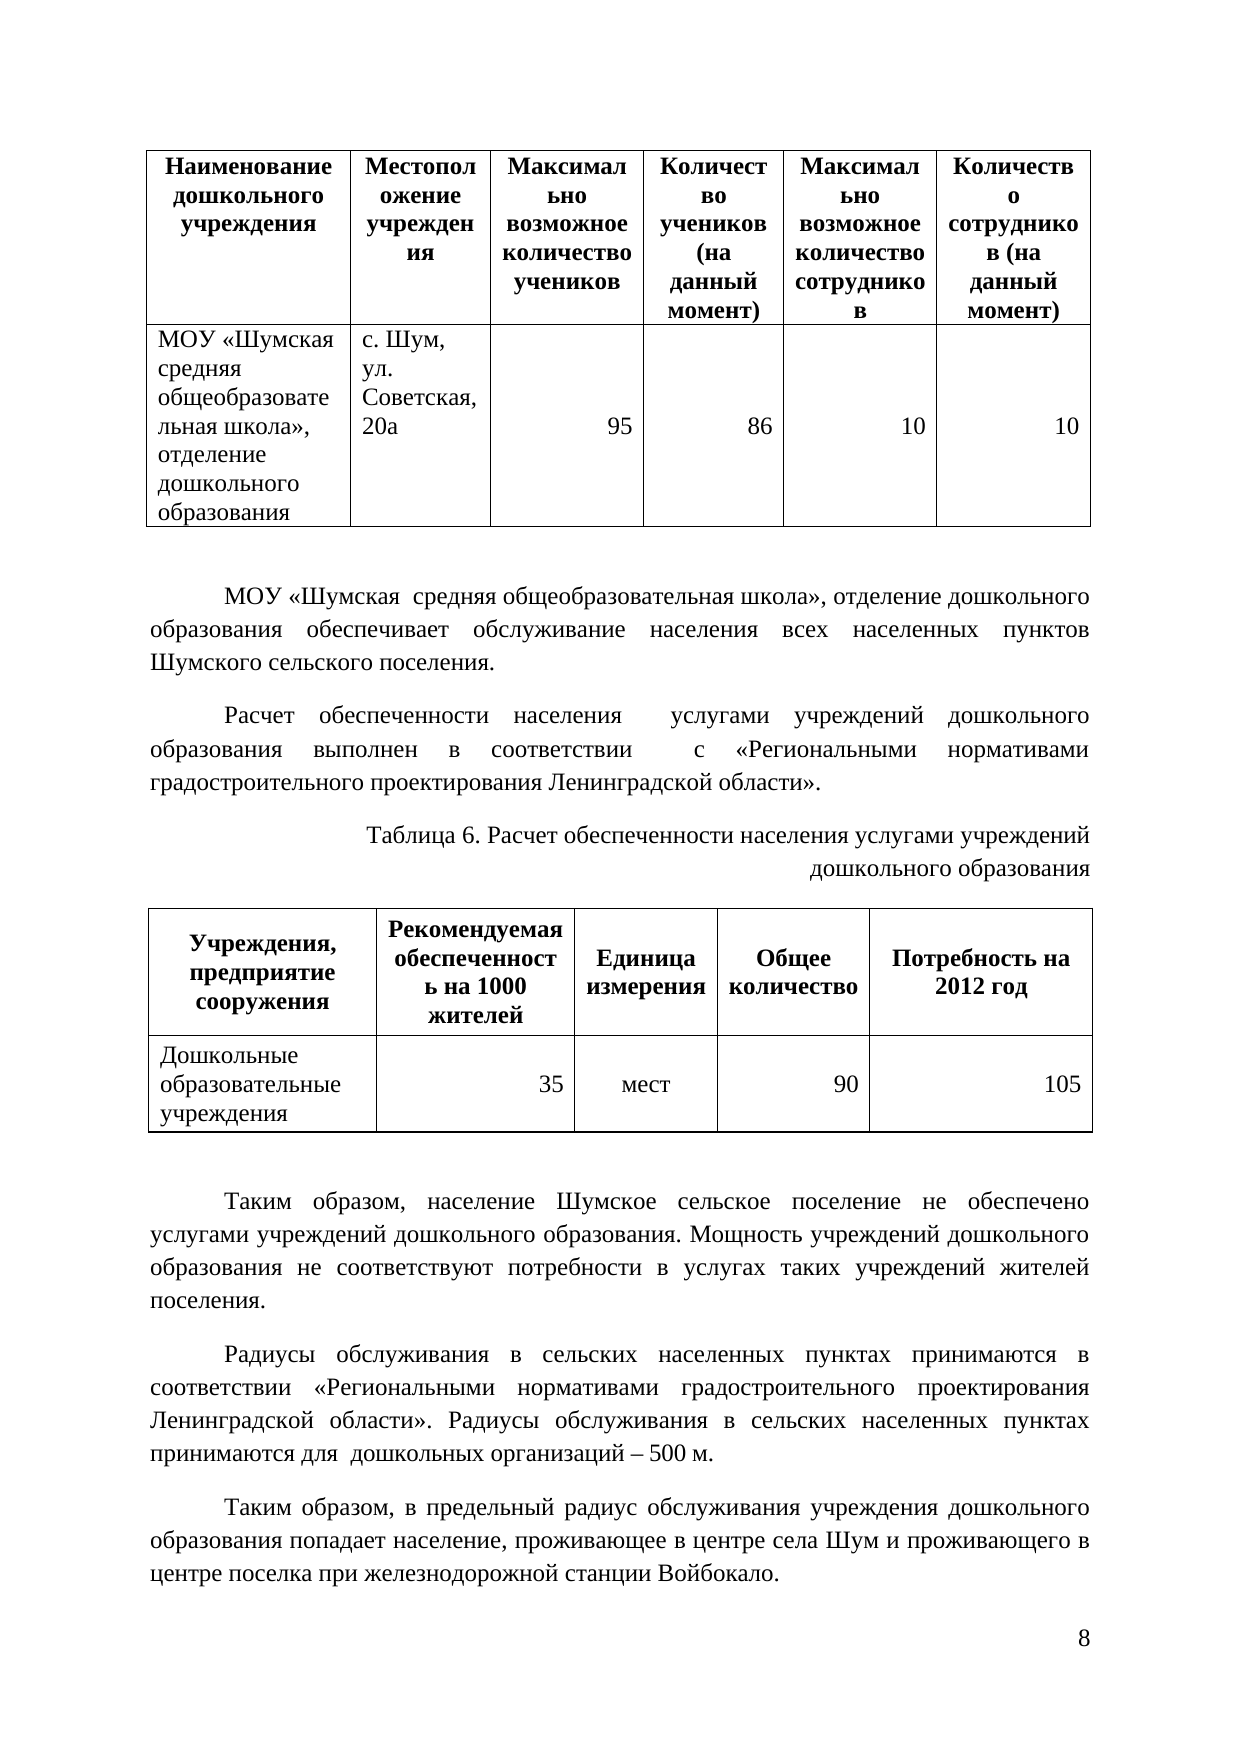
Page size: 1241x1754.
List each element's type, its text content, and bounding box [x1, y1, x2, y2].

table_cell 10 [937, 325, 1090, 526]
text Таблица 6. Расчет обеспеченности населения услугами учреждений дошкольного образования [150, 821, 1090, 882]
text Радиусы обслуживания в сельских населенных пунктах принимаются в соответствии «Региональными нормативами градостроительного проектирования Ленинградской области». Радиусы обслуживания в сельских населенных пунктах принимаются для дошкольных организаций – 500 м. [150, 1339, 1090, 1467]
table_cell Дошкольные образовательные учреждения [149, 1036, 376, 1131]
table_header Потребность на 2012 год [870, 909, 1092, 1034]
table_header Количество учеников (на данный момент) [644, 151, 783, 323]
table_cell 86 [644, 325, 783, 526]
table_header Местоположение учреждения [351, 151, 490, 323]
table_header Рекомендуемая обеспеченность на 1000 жителей [377, 909, 574, 1034]
table_cell 95 [491, 325, 643, 526]
table_cell 105 [870, 1036, 1092, 1131]
text Таким образом, население Шумское сельское поселение не обеспечено услугами учреждений дошкольного образования. Мощность учреждений дошкольного образования не соответствуют потребности в услугах таких учреждений жителей поселения. [150, 1186, 1090, 1314]
table_header Максимально возможное количество сотрудников [784, 151, 936, 323]
table_cell 35 [377, 1036, 574, 1131]
table_header Максимально возможное количество учеников [491, 151, 643, 323]
table_header Наименование дошкольного учреждения [147, 151, 350, 323]
table_cell мест [575, 1036, 717, 1131]
table_header Учреждения, предприятие сооружения [149, 909, 376, 1034]
table_header Единица измерения [575, 909, 717, 1034]
table_cell 90 [718, 1036, 869, 1131]
text Таким образом, в предельный радиус обслуживания учреждения дошкольного образования попадает население, проживающее в центре села Шум и проживающего в центре поселка при железнодорожной станции Войбокало. [150, 1492, 1090, 1587]
table_header Количество сотрудников (на данный момент) [937, 151, 1090, 323]
table_cell с. Шум, ул. Советская, 20а [351, 325, 490, 526]
table_cell 10 [784, 325, 936, 526]
table_header Общее количество [718, 909, 869, 1034]
table_cell МОУ «Шумская средняя общеобразовательная школа», отделение дошкольного образования [147, 325, 350, 526]
text МОУ «Шумская средняя общеобразовательная школа», отделение дошкольного образования обеспечивает обслуживание населения всех населенных пунктов Шумского сельского поселения. [150, 581, 1090, 676]
text Расчет обеспеченности населения услугами учреждений дошкольного образования выполнен в соответствии с «Региональными нормативами градостроительного проектирования Ленинградской области». [150, 701, 1090, 795]
